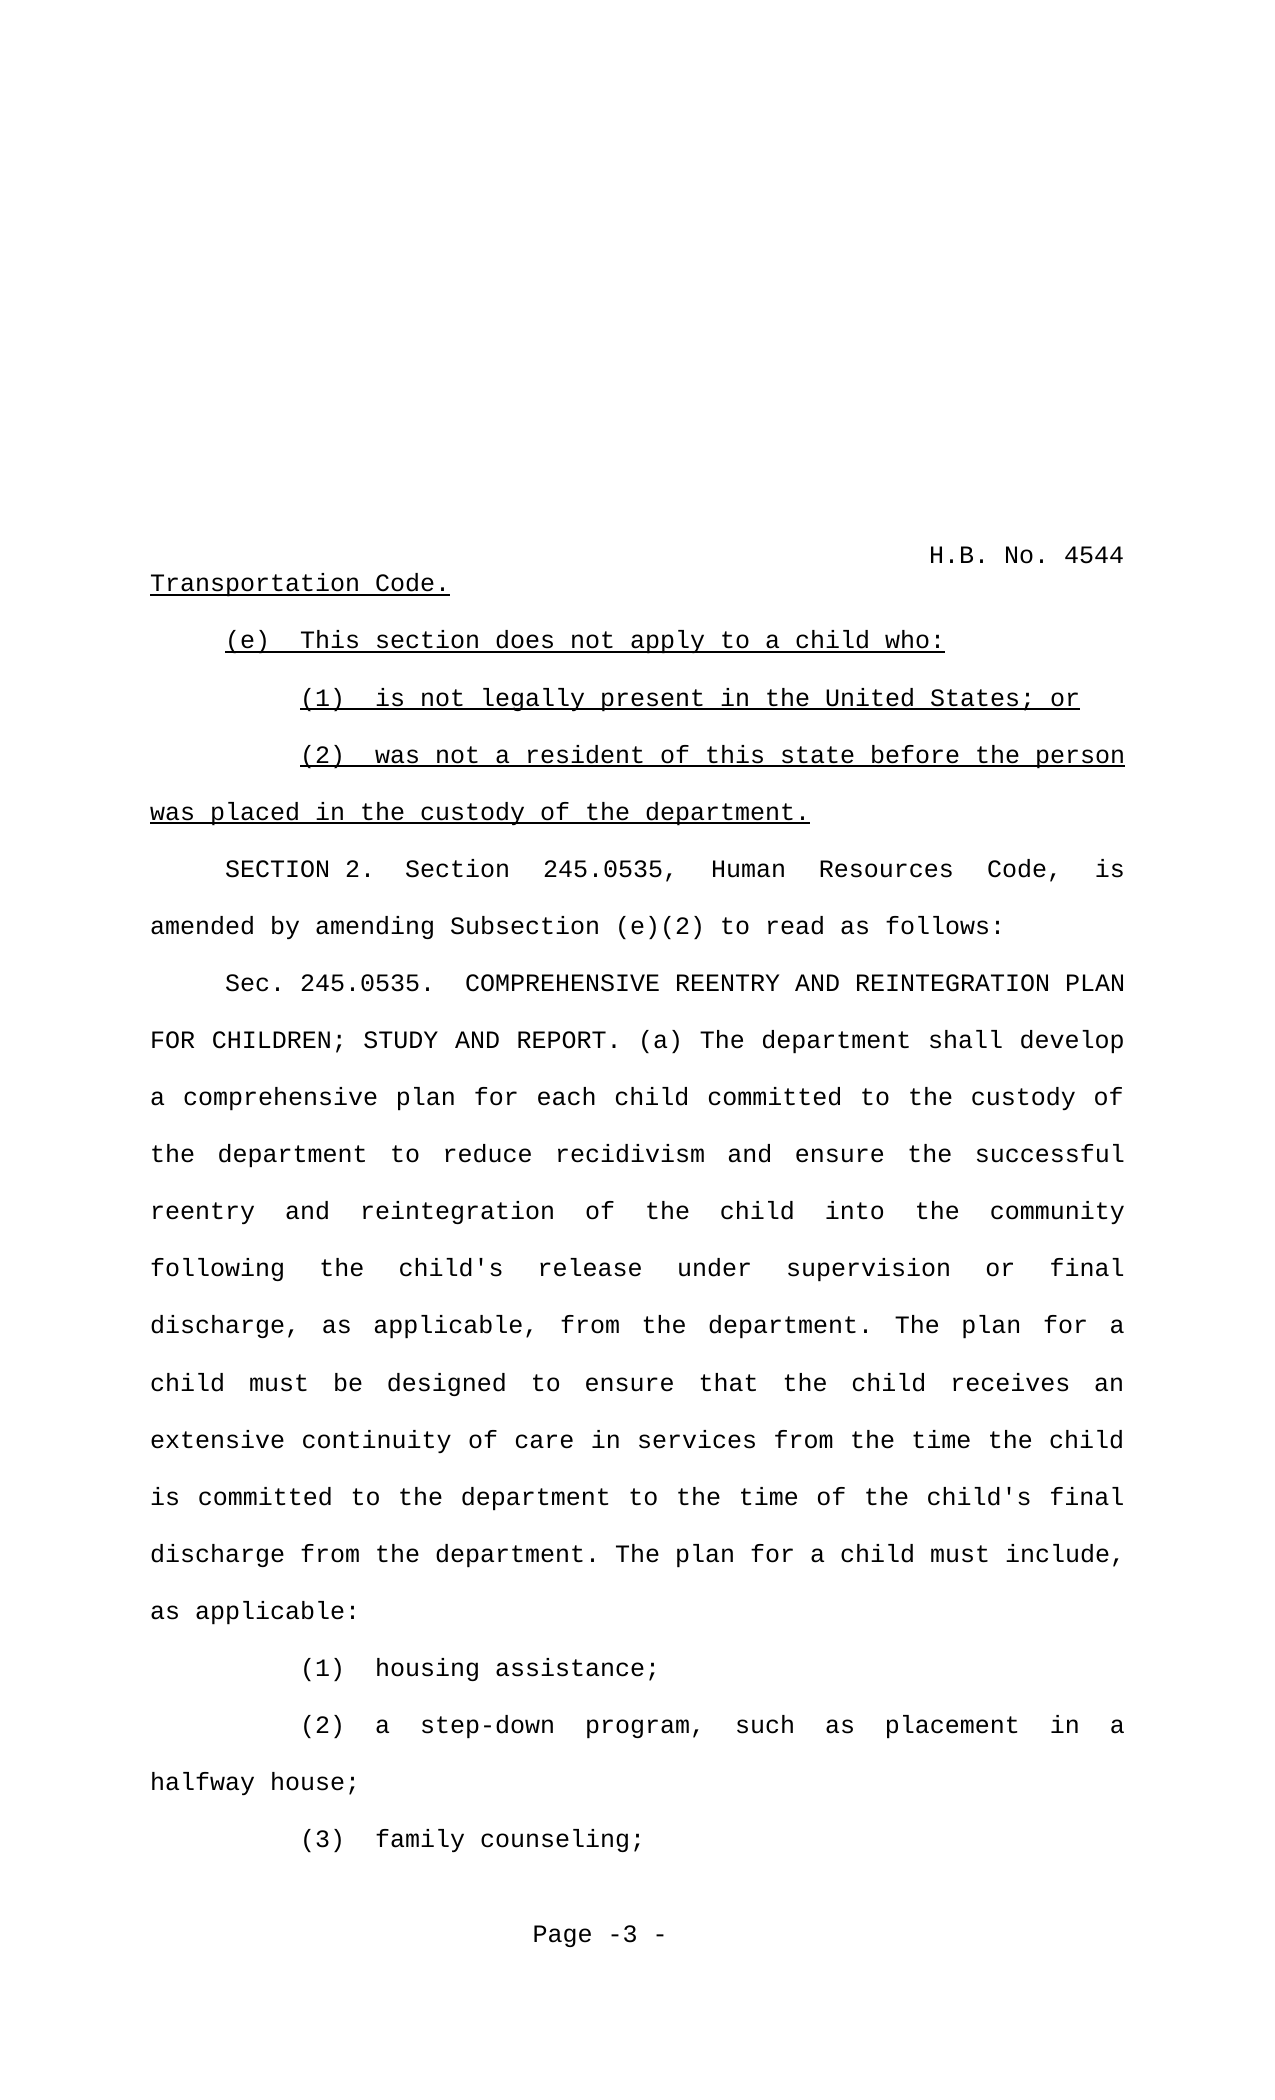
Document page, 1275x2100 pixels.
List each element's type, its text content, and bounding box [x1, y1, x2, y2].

text Sec. 245.0535. COMPREHENSIVE REENTRY AND REINTEGRATION PLAN FOR CHILDREN; STUDY AND REPORT. (a) The department shall develop a comprehensive plan for each child committed to the custody of the department to reduce recidivism and ensure the successful reentry and reintegration of the child into the community following the child's release under supervision or final discharge, as applicable, from the department. The plan for a child must be designed to ensure that the child receives an extensive continuity of care in services from the time the child is committed to the department to the time of the child's final discharge from the department. The plan for a child must include, as applicable: [150, 970, 1125, 1627]
text SECTION 2. Section 245.0535, Human Resources Code, is amended by amending Subsection (e)(2) to read as follows: [150, 856, 1125, 942]
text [150, 571, 1125, 599]
text (2) was not a resident of this state before the person was placed in the custody of the department. [150, 742, 1125, 828]
text (2) a step-down program, such as placement in a halfway house; [150, 1712, 1125, 1798]
text (1) is not legally present in the United States; or [150, 685, 1125, 713]
text (e) This section does not apply to a child who: [150, 628, 1125, 656]
text (1) housing assistance; [150, 1655, 1125, 1684]
text (3) family counseling; [150, 1827, 1125, 1855]
